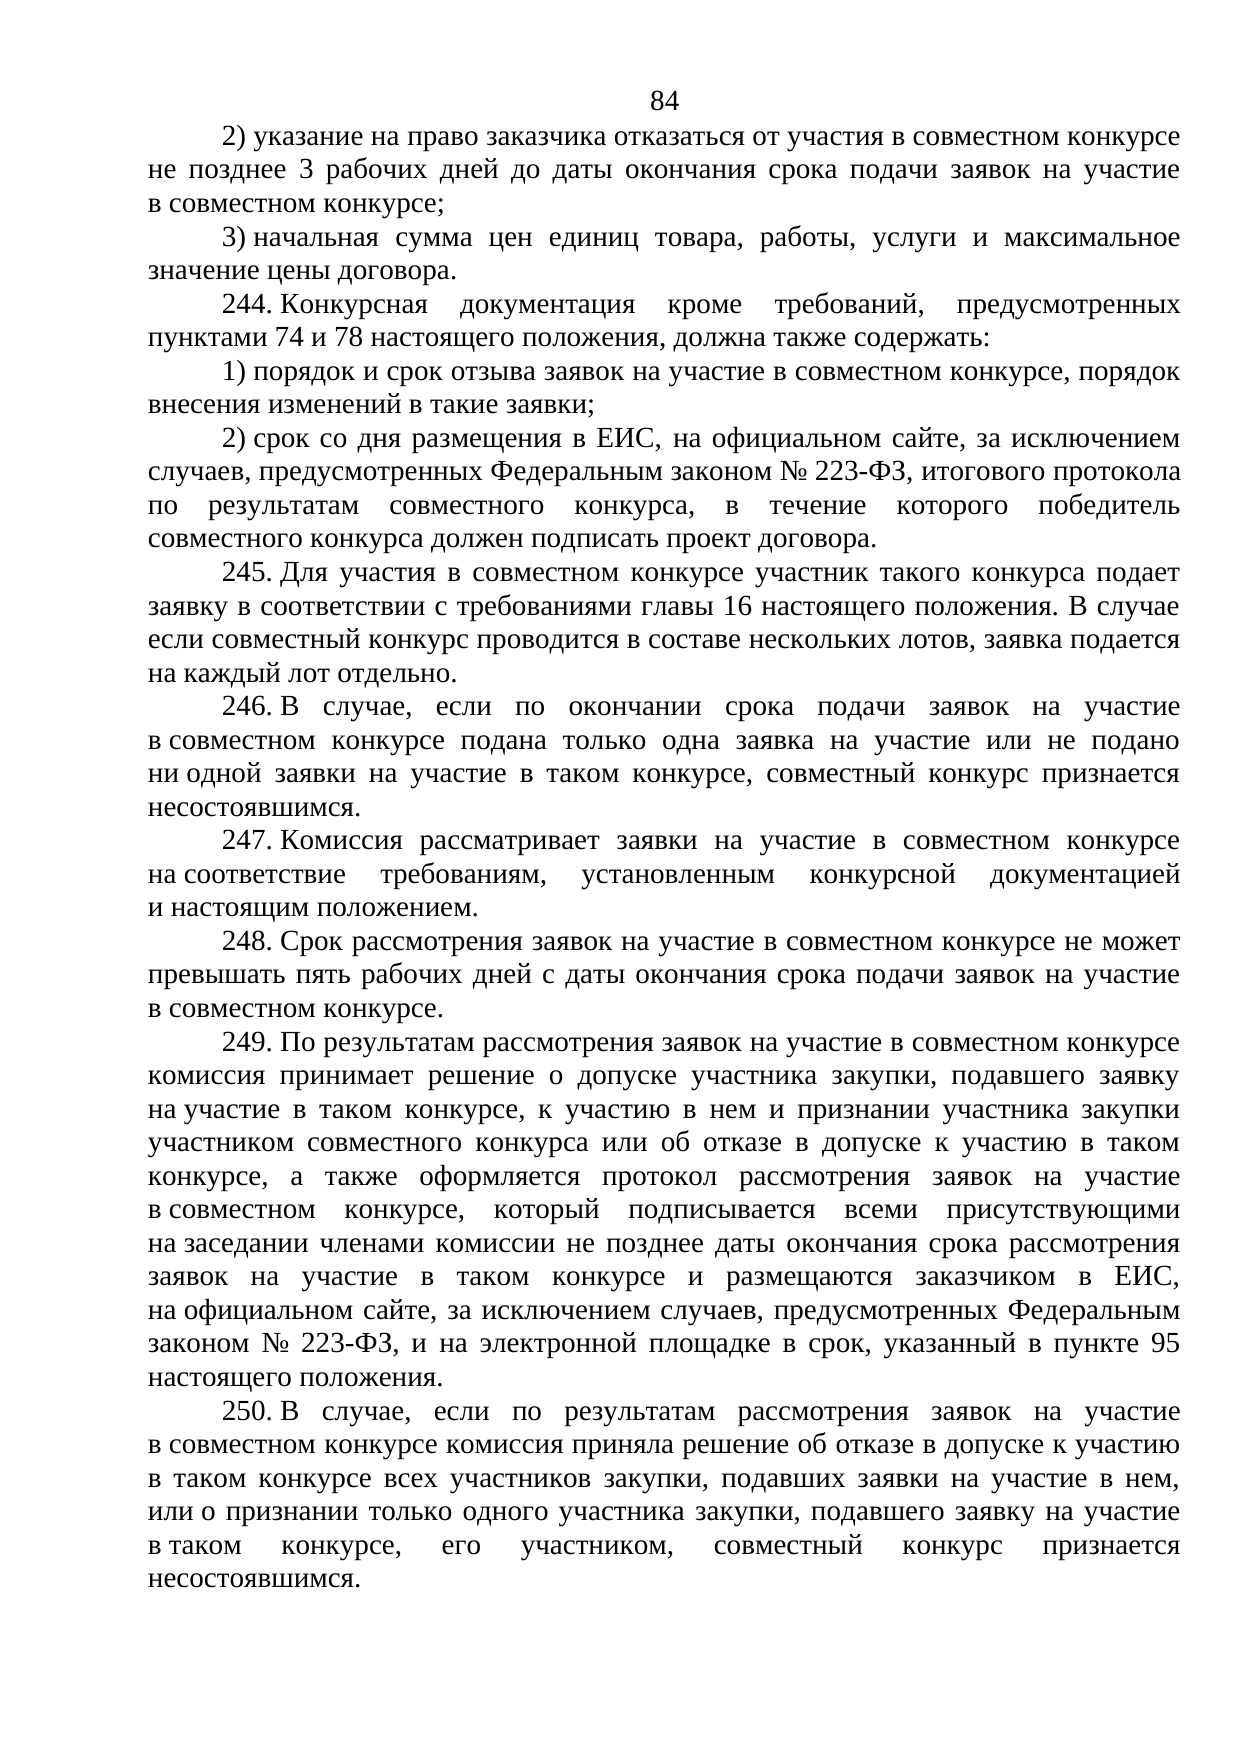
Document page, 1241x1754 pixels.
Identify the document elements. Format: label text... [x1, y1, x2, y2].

text 249. По результатам рассмотрения заявок на участие в совместном конкурсе комиссия принимает решение о допуске участника закупки, подавшего заявку на участие в таком конкурсе, к участию в нем и признании участника закупки участником совместного конкурса или об отказе в допуске к участию в таком конкурсе, а также оформляется протокол рассмотрения заявок на участие в совместном конкурсе, который подписывается всеми присутствующими на заседании членами комиссии не позднее даты окончания срока рассмотрения заявок на участие в таком конкурсе и размещаются заказчиком в ЕИС, на официальном сайте, за исключением случаев, предусмотренных Федеральным законом № 223-ФЗ, и на электронной площадке в срок, указанный в пункте 95 настоящего положения. [148, 1024, 1181, 1393]
text 245. Для участия в совместном конкурсе участник такого конкурса подает заявку в соответствии с требованиями главы 16 настоящего положения. В случае если совместный конкурс проводится в составе нескольких лотов, заявка подается на каждый лот отдельно. [148, 554, 1181, 688]
text 2) срок со дня размещения в ЕИС, на официальном сайте, за исключением случаев, предусмотренных Федеральным законом № 223-ФЗ, итогового протокола по результатам совместного конкурса, в течение которого победитель совместного конкурса должен подписать проект договора. [148, 420, 1181, 554]
text 1) порядок и срок отзыва заявок на участие в совместном конкурсе, порядок внесения изменений в такие заявки; [148, 353, 1181, 420]
text 2) указание на право заказчика отказаться от участия в совместном конкурсе не позднее 3 рабочих дней до даты окончания срока подачи заявок на участие в совместном конкурсе; [148, 118, 1181, 219]
text 247. Комиссия рассматривает заявки на участие в совместном конкурсе на соответствие требованиям, установленным конкурсной документацией и настоящим положением. [148, 822, 1181, 923]
text 248. Срок рассмотрения заявок на участие в совместном конкурсе не может превышать пять рабочих дней с даты окончания срока подачи заявок на участие в совместном конкурсе. [148, 923, 1181, 1024]
text 3) начальная сумма цен единиц товара, работы, услуги и максимальное значение цены договора. [148, 219, 1181, 286]
text 244. Конкурсная документация кроме требований, предусмотренных пунктами 74 и 78 настоящего положения, должна также содержать: [148, 286, 1181, 353]
text 250. В случае, если по результатам рассмотрения заявок на участие в совместном конкурсе комиссия приняла решение об отказе в допуске к участию в таком конкурсе всех участников закупки, подавших заявки на участие в нем, или о признании только одного участника закупки, подавшего заявку на участие в таком конкурсе, его участником, совместный конкурс признается несостоявшимся. [148, 1393, 1181, 1594]
text 246. В случае, если по окончании срока подачи заявок на участие в совместном конкурсе подана только одна заявка на участие или не подано ни одной заявки на участие в таком конкурсе, совместный конкурс признается несостоявшимся. [148, 688, 1181, 822]
